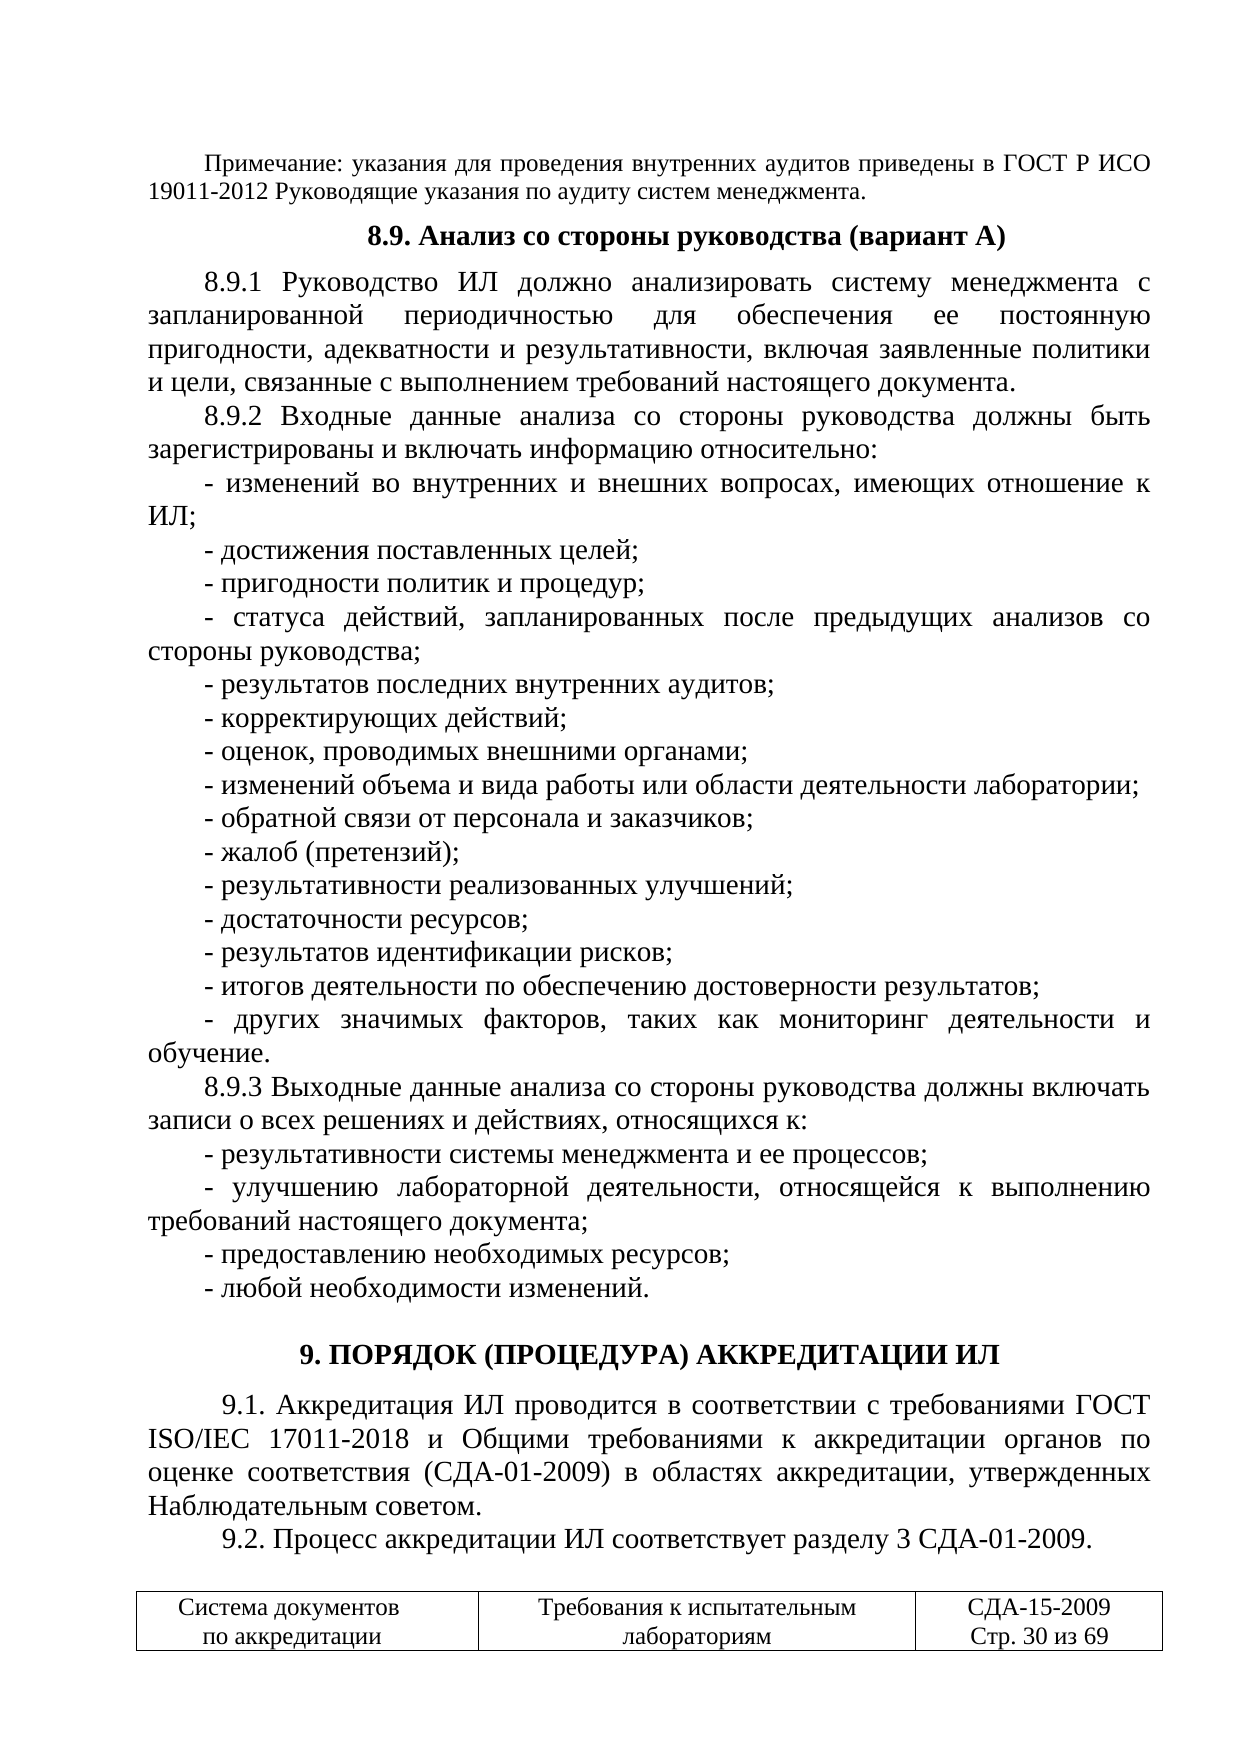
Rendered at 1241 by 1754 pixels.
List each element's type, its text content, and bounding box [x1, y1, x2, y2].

text - статуса действий, запланированных после предыдущих анализов со стороны руководства; [148, 599, 1152, 666]
subtitle Примечание: указания для проведения внутренних аудитов приведены в ГОСТ Р ИСО 19011-2012 Руководящие указания по аудиту систем менеджмента. [148, 148, 1152, 205]
text 8.9.2 Входные данные анализа со стороны руководства должны быть зарегистрированы и включать информацию относительно: [148, 398, 1152, 465]
text 9.2. Процесс аккредитации ИЛ соответствует разделу 3 СДА-01-2009. [148, 1522, 1152, 1555]
text - корректирующих действий; [148, 700, 1152, 733]
text - любой необходимости изменений. [148, 1270, 1152, 1303]
text - изменений во внутренних и внешних вопросах, имеющих отношение к ИЛ; [148, 465, 1152, 532]
text 8.9. Анализ со стороны руководства (вариант A) [148, 218, 1152, 251]
text - итогов деятельности по обеспечению достоверности результатов; [148, 968, 1152, 1002]
text - пригодности политик и процедур; [148, 566, 1152, 599]
text - результатов идентификации рисков; [148, 934, 1152, 968]
text 9.1. Аккредитация ИЛ проводится в соответствии с требованиями ГОСТ ISO/IEC 17011-2018 и Общими требованиями к аккредитации органов по оценке соответствия (СДА-01-2009) в областях аккредитации, утвержденных Наблюдательным советом. [148, 1387, 1152, 1522]
text - улучшению лабораторной деятельности, относящейся к выполнению требований настоящего документа; [148, 1169, 1152, 1236]
text - результатов последних внутренних аудитов; [148, 666, 1152, 700]
text - изменений объема и вида работы или области деятельности лаборатории; [148, 767, 1152, 800]
text - других значимых факторов, таких как мониторинг деятельности и обучение. [148, 1002, 1152, 1069]
text - результативности системы менеджмента и ее процессов; [148, 1136, 1152, 1169]
subtitle 9. ПОРЯДОК (ПРОЦЕДУРА) АККРЕДИТАЦИИ ИЛ [148, 1337, 1152, 1371]
text - жалоб (претензий); [148, 834, 1152, 867]
text - предоставлению необходимых ресурсов; [148, 1236, 1152, 1270]
text - достижения поставленных целей; [148, 532, 1152, 566]
text 8.9.1 Руководство ИЛ должно анализировать систему менеджмента с запланированной периодичностью для обеспечения ее постоянную пригодности, адекватности и результативности, включая заявленные политики и цели, связанные с выполнением требований настоящего документа. [148, 264, 1152, 398]
text - достаточности ресурсов; [148, 901, 1152, 934]
text - обратной связи от персонала и заказчиков; [148, 800, 1152, 834]
text - результативности реализованных улучшений; [148, 867, 1152, 901]
text - оценок, проводимых внешними органами; [148, 733, 1152, 767]
text 8.9.3 Выходные данные анализа со стороны руководства должны включать записи о всех решениях и действиях, относящихся к: [148, 1069, 1152, 1136]
